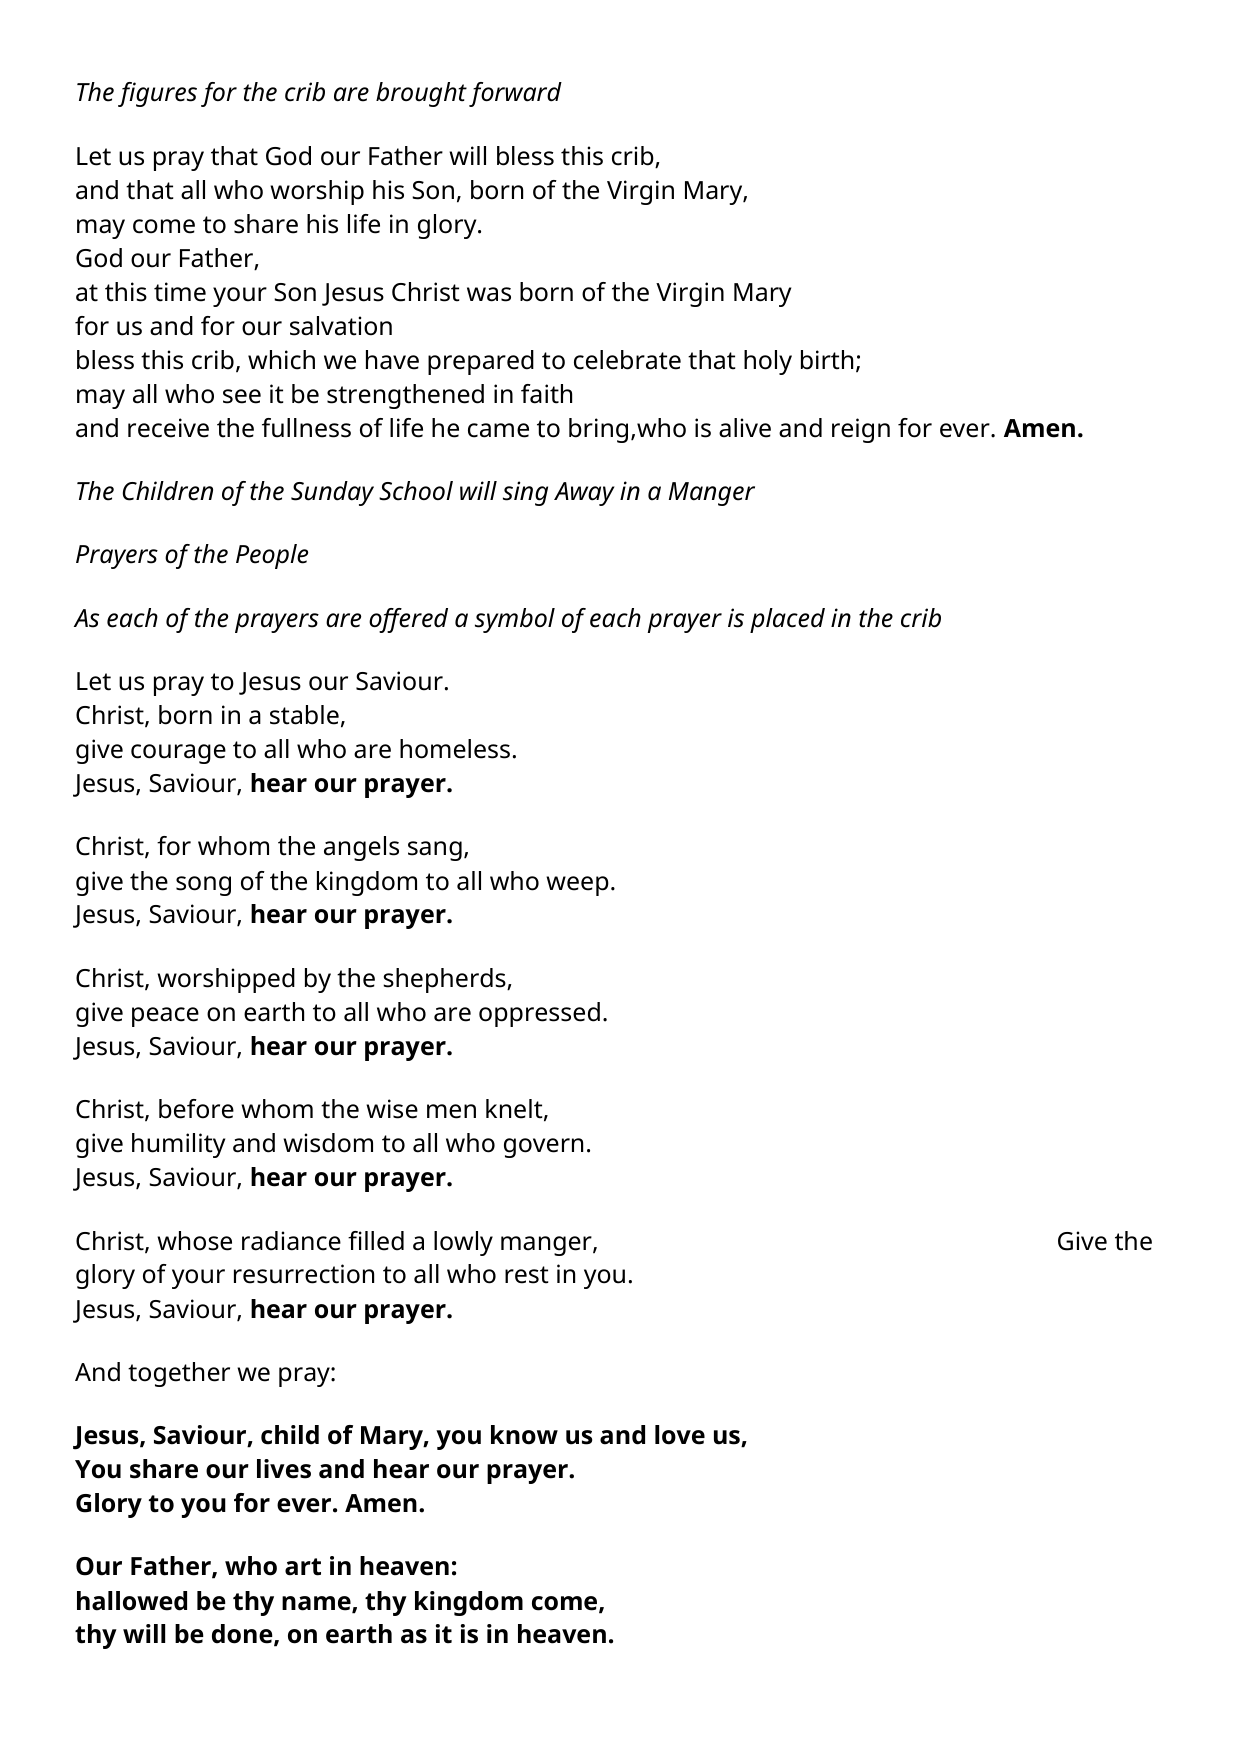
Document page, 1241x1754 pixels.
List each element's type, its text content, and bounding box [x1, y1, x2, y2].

text As each of the prayers are offered a symbol of each prayer is placed in the crib [75, 600, 1165, 634]
text Christ, for whom the angels sang, give the song of the kingdom to all who weep. Jesus, Saviour, hear our prayer. [75, 829, 1165, 931]
text Let us pray to Jesus our Saviour. Christ, born in a stable, give courage to all who are homeless. Jesus, Saviour, hear our prayer. [75, 664, 1165, 800]
text And together we pray: [75, 1354, 1165, 1388]
text Prayers of the People [75, 537, 1165, 571]
text The figures for the crib are brought forward [75, 75, 1165, 109]
text Jesus, Saviour, child of Mary, you know us and love us, You share our lives and hear our prayer. Glory to you for ever. Amen. [75, 1418, 1165, 1520]
text Christ, before whom the wise men knelt, give humility and wisdom to all who govern. Jesus, Saviour, hear our prayer. [75, 1092, 1165, 1194]
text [75, 1549, 1165, 1651]
text Christ, whose radiance filled a lowly manger, Give the glory of your resurrection to all who rest in you. Jesus, Saviour, hear our prayer. [75, 1223, 1165, 1325]
text Christ, worshipped by the shepherds, give peace on earth to all who are oppressed. Jesus, Saviour, hear our prayer. [75, 960, 1165, 1063]
text Let us pray that God our Father will bless this crib, and that all who worship his Son, born of the Virgin Mary, may come to share his life in glory. God our Father, at this time your Son Jesus Christ was born of the Virgin Mary for us and for our salvation bless this crib, which we have prepared to celebrate that holy birth; may all who see it be strengthened in faith and receive the fullness of life he came to bring,who is alive and reign for ever. Amen. [75, 138, 1165, 445]
text The Children of the Sunday School will sing Away in a Manger [75, 474, 1165, 508]
